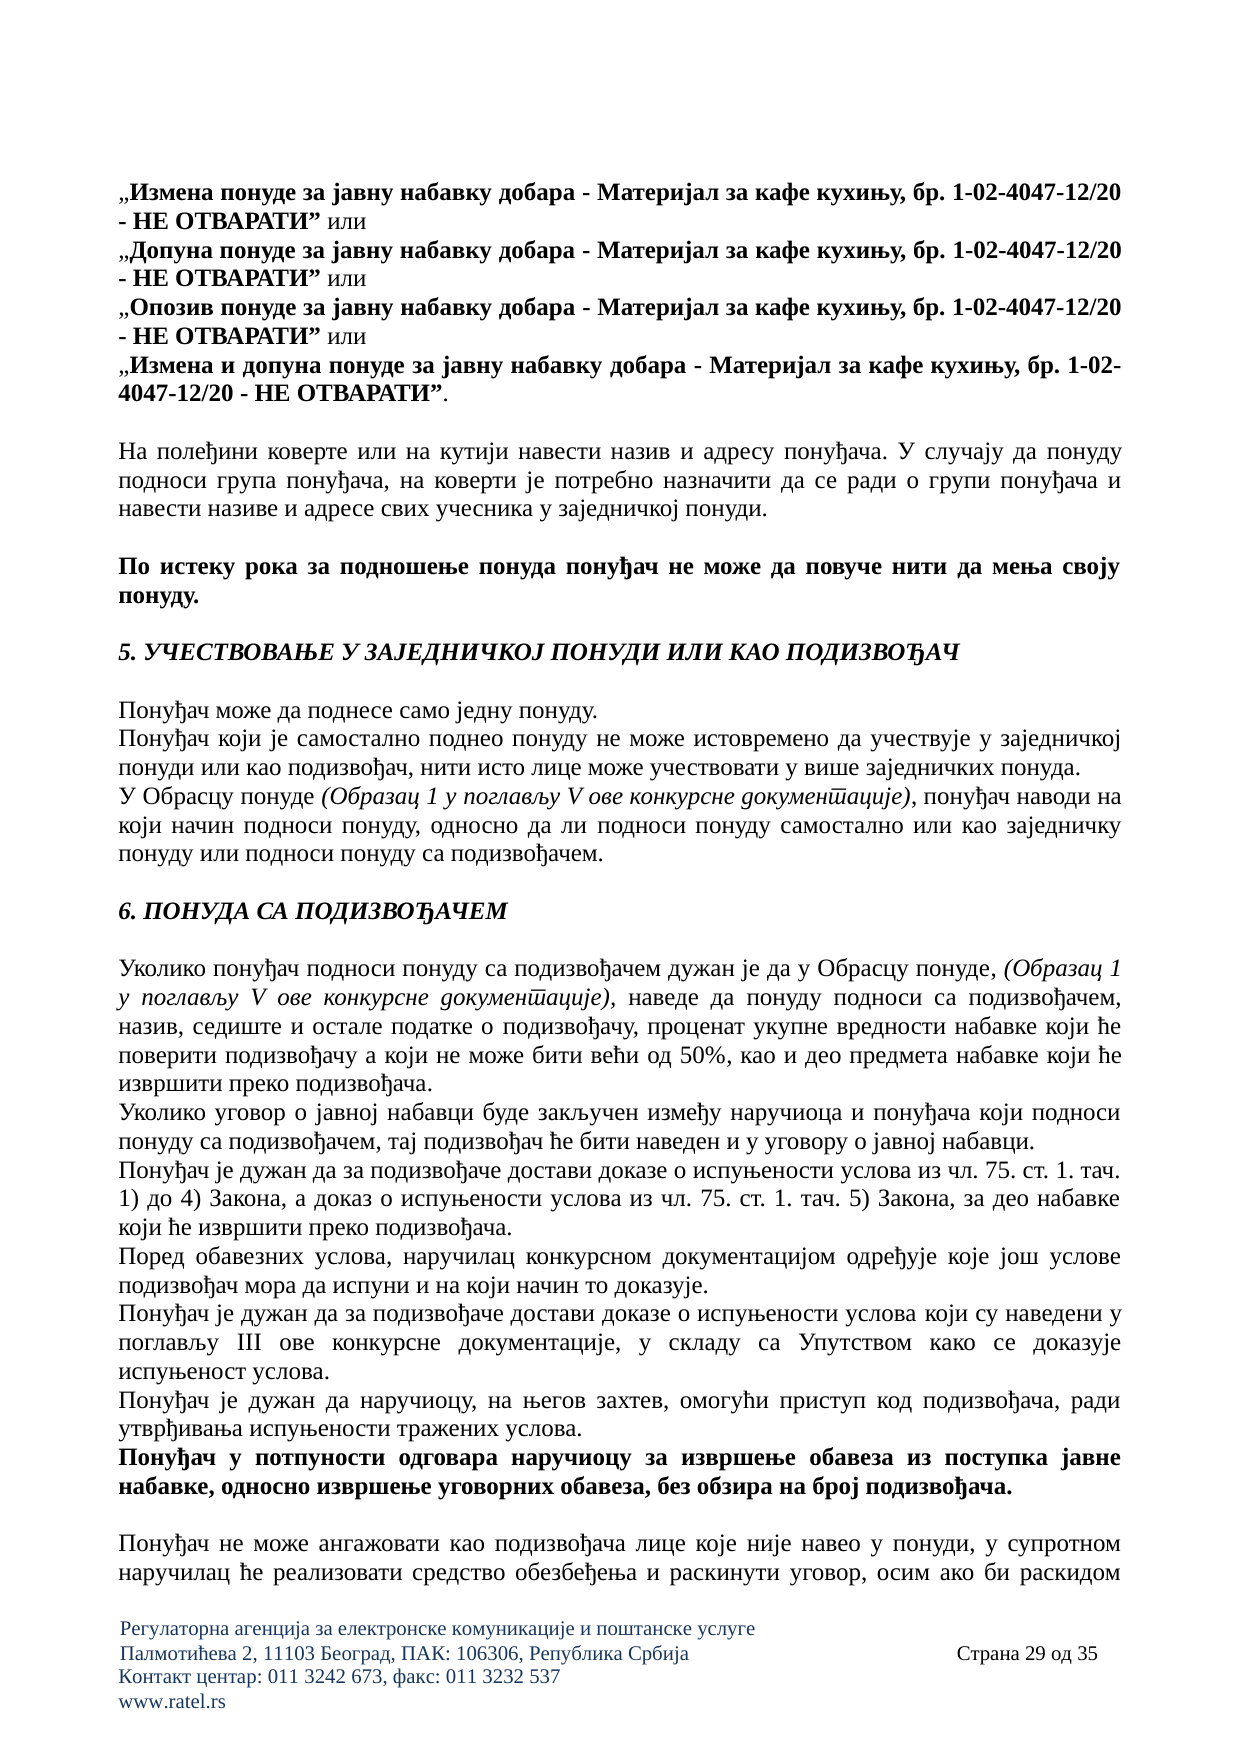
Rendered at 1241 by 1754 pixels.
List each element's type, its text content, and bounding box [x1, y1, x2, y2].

text Поред обавезних услова, наручилац конкурсном документацијом одређује које још услове подизвођач мора да испуни и на који начин то доказује. [118, 1241, 1122, 1298]
text Понуђач који је самостално поднео понуду не може истовремено да учествује у заједничкој понуди или као подизвођач, нити исто лице може учествовати у више заједничких понуда. [118, 723, 1122, 781]
text На полеђини коверте или на кутији навести назив и адресу понуђача. У случају да понуду подноси група понуђача, на коверти је потребно назначити да се ради о групи понуђача и навести називе и адресе свих учесника у заједничкој понуди. [118, 436, 1122, 522]
text Понуђач је дужан да за подизвођаче достави доказе о испуњености услова који су наведени у поглављу III ове конкурсне документације, у складу са Упутством како се доказује испуњеност услова. [118, 1298, 1122, 1385]
text „Допуна понуде за јавну набавку добара - Материјал за кафе кухињу, бр. 1-02-4047-12/20 - НЕ ОТВАРАТИ” или [118, 235, 1122, 292]
text Понуђач је дужан да за подизвођаче достави доказе о испуњености услова из чл. 75. ст. 1. тач. 1) до 4) Закона, а доказ о испуњености услова из чл. 75. ст. 1. тач. 5) Закона, за део набавке који ће извршити преко подизвођача. [118, 1155, 1122, 1241]
text „Измена и допуна понуде за јавну набавку добара - Материјал за кафе кухињу, бр. 1-02-4047-12/20 - НЕ ОТВАРАТИ”. [118, 350, 1122, 407]
text По истеку рока за подношење понуда понуђач не може да повуче нити да мења своју понуду. [118, 551, 1122, 608]
text 5. УЧЕСТВОВАЊЕ У ЗАЈЕДНИЧКОЈ ПОНУДИ ИЛИ КАО ПОДИЗВОЂАЧ [118, 637, 1122, 666]
text Понуђач је дужан да наручиоцу, на његов захтев, омогући приступ код подизвођача, ради утврђивања испуњености тражених услова. [118, 1385, 1122, 1442]
text „Измена понуде за јавну набавку добара - Материјал за кафе кухињу, бр. 1-02-4047-12/20 - НЕ ОТВАРАТИ” или [118, 177, 1122, 235]
text Уколико уговор о јавној набавци буде закључен између наручиоца и понуђача који подноси понуду са подизвођачем, тај подизвођач ће бити наведен и у уговору о јавној набавци. [118, 1097, 1122, 1155]
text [118, 1528, 1122, 1586]
text Понуђач у потпуности одговара наручиоцу за извршење обавеза из поступка јавне набавке, односно извршење уговорних обавеза, без обзира на број подизвођача. [118, 1442, 1122, 1500]
text У Обрасцу понуде (Образац 1 у поглављу V ове конкурсне документације), понуђач наводи на који начин подноси понуду, односно да ли подноси понуду самостално или као заједничку понуду или подноси понуду са подизвођачем. [118, 781, 1122, 867]
text Уколико понуђач подноси понуду са подизвођачем дужан је да у Обрасцу понуде, (Образац 1 у поглављу V ове конкурсне документације), наведе да понуду подноси са подизвођачем, назив, седиште и остале податке о подизвођачу, проценат укупне вредности набавке који ће поверити подизвођачу а који не може бити већи од 50%, као и део предмета набавке који ће извршити преко подизвођача. [118, 953, 1122, 1097]
text „Опозив понуде за јавну набавку добара - Материјал за кафе кухињу, бр. 1-02-4047-12/20 - НЕ ОТВАРАТИ” или [118, 292, 1122, 350]
text 6. ПОНУДА СА ПОДИЗВОЂАЧЕМ [118, 896, 1122, 925]
text Понуђач може да поднесе само једну понуду. [118, 695, 1122, 723]
